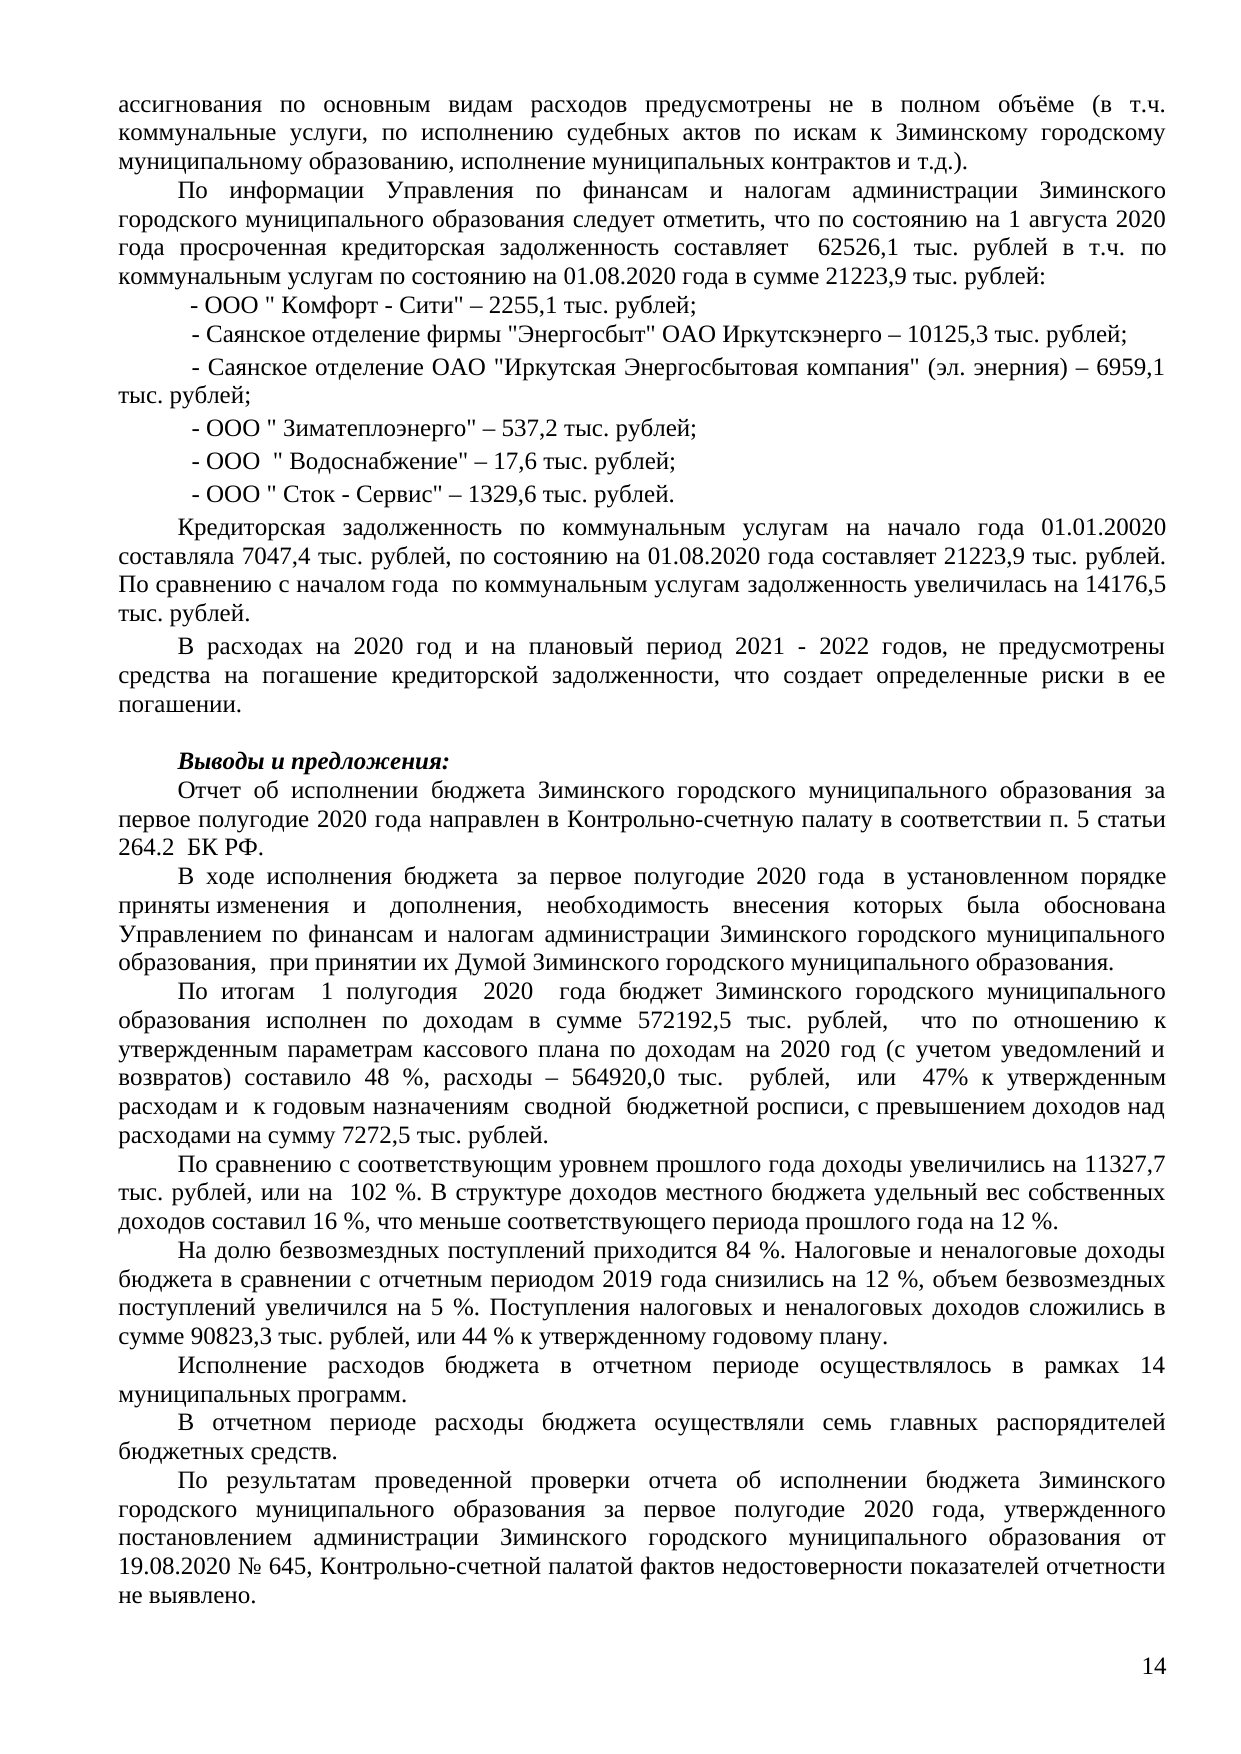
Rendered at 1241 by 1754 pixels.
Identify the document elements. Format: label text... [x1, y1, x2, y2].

text На долю безвозмездных поступлений приходится 84 %. Налоговые и неналоговые доходы бюджета в сравнении с отчетным периодом 2019 года снизились на 12 %, объем безвозмездных поступлений увеличился на 5 %. Поступления налоговых и неналоговых доходов сложились в сумме 90823,3 тыс. рублей, или 44 % к утвержденному годовому плану. [118, 1235, 1167, 1350]
text - Саянское отделение ОАО "Иркутская Энергосбытовая компания" (эл. энерния) – 6959,1 тыс. рублей; [118, 352, 1167, 409]
text По результатам проведенной проверки отчета об исполнении бюджета Зиминского городского муниципального образования за первое полугодие 2020 года, утвержденного постановлением администрации Зиминского городского муниципального образования от 19.08.2020 № 645, Контрольно-счетной палатой фактов недостоверности показателей отчетности не выявлено. [118, 1465, 1167, 1609]
text Отчет об исполнении бюджета Зиминского городского муниципального образования за первое полугодие 2020 года направлен в Контрольно-счетную палату в соответствии п. 5 статьи 264.2 БК РФ. [118, 775, 1167, 861]
text Выводы и предложения: [118, 746, 1167, 775]
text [118, 89, 1167, 175]
text В ходе исполнения бюджета за первое полугодие 2020 года в установленном порядке приняты изменения и дополнения, необходимость внесения которых была обоснована Управлением по финансам и налогам администрации Зиминского городского муниципального образования, при принятии их Думой Зиминского городского муниципального образования. [118, 861, 1167, 976]
text - ООО " Комфорт - Сити" – 2255,1 тыс. рублей; [118, 290, 1167, 319]
text Исполнение расходов бюджета в отчетном периоде осуществлялось в рамках 14 муниципальных программ. [118, 1350, 1167, 1407]
text По итогам 1 полугодия 2020 года бюджет Зиминского городского муниципального образования исполнен по доходам в сумме 572192,5 тыс. рублей, что по отношению к утвержденным параметрам кассового плана по доходам на 2020 год (с учетом уведомлений и возвратов) составило 48 %, расходы – 564920,0 тыс. рублей, или 47% к утвержденным расходам и к годовым назначениям сводной бюджетной росписи, с превышением доходов над расходами на сумму 7272,5 тыс. рублей. [118, 976, 1167, 1149]
text - ООО " Зиматеплоэнерго" – 537,2 тыс. рублей; [118, 413, 1167, 442]
text - ООО " Сток - Сервис" – 1329,6 тыс. рублей. [118, 479, 1167, 508]
text По информации Управления по финансам и налогам администрации Зиминского городского муниципального образования следует отметить, что по состоянию на 1 августа 2020 года просроченная кредиторская задолженность составляет 62526,1 тыс. рублей в т.ч. по коммунальным услугам по состоянию на 01.08.2020 года в сумме 21223,9 тыс. рублей: [118, 175, 1167, 290]
text По сравнению с соответствующим уровнем прошлого года доходы увеличились на 11327,7 тыс. рублей, или на 102 %. В структуре доходов местного бюджета удельный вес собственных доходов составил 16 %, что меньше соответствующего периода прошлого года на 12 %. [118, 1149, 1167, 1235]
text - Саянское отделение фирмы "Энергосбыт" ОАО Иркутскэнерго – 10125,3 тыс. рублей; [118, 319, 1167, 347]
text В расходах на 2020 год и на плановый период 2021 - 2022 годов, не предусмотрены средства на погашение кредиторской задолженности, что создает определенные риски в ее погашении. [118, 631, 1167, 717]
text Кредиторская задолженность по коммунальным услугам на начало года 01.01.20020 составляла 7047,4 тыс. рублей, по состоянию на 01.08.2020 года составляет 21223,9 тыс. рублей. По сравнению с началом года по коммунальным услугам задолженность увеличилась на 14176,5 тыс. рублей. [118, 512, 1167, 627]
text В отчетном периоде расходы бюджета осуществляли семь главных распорядителей бюджетных средств. [118, 1407, 1167, 1465]
text - ООО " Водоснабжение" – 17,6 тыс. рублей; [118, 446, 1167, 475]
